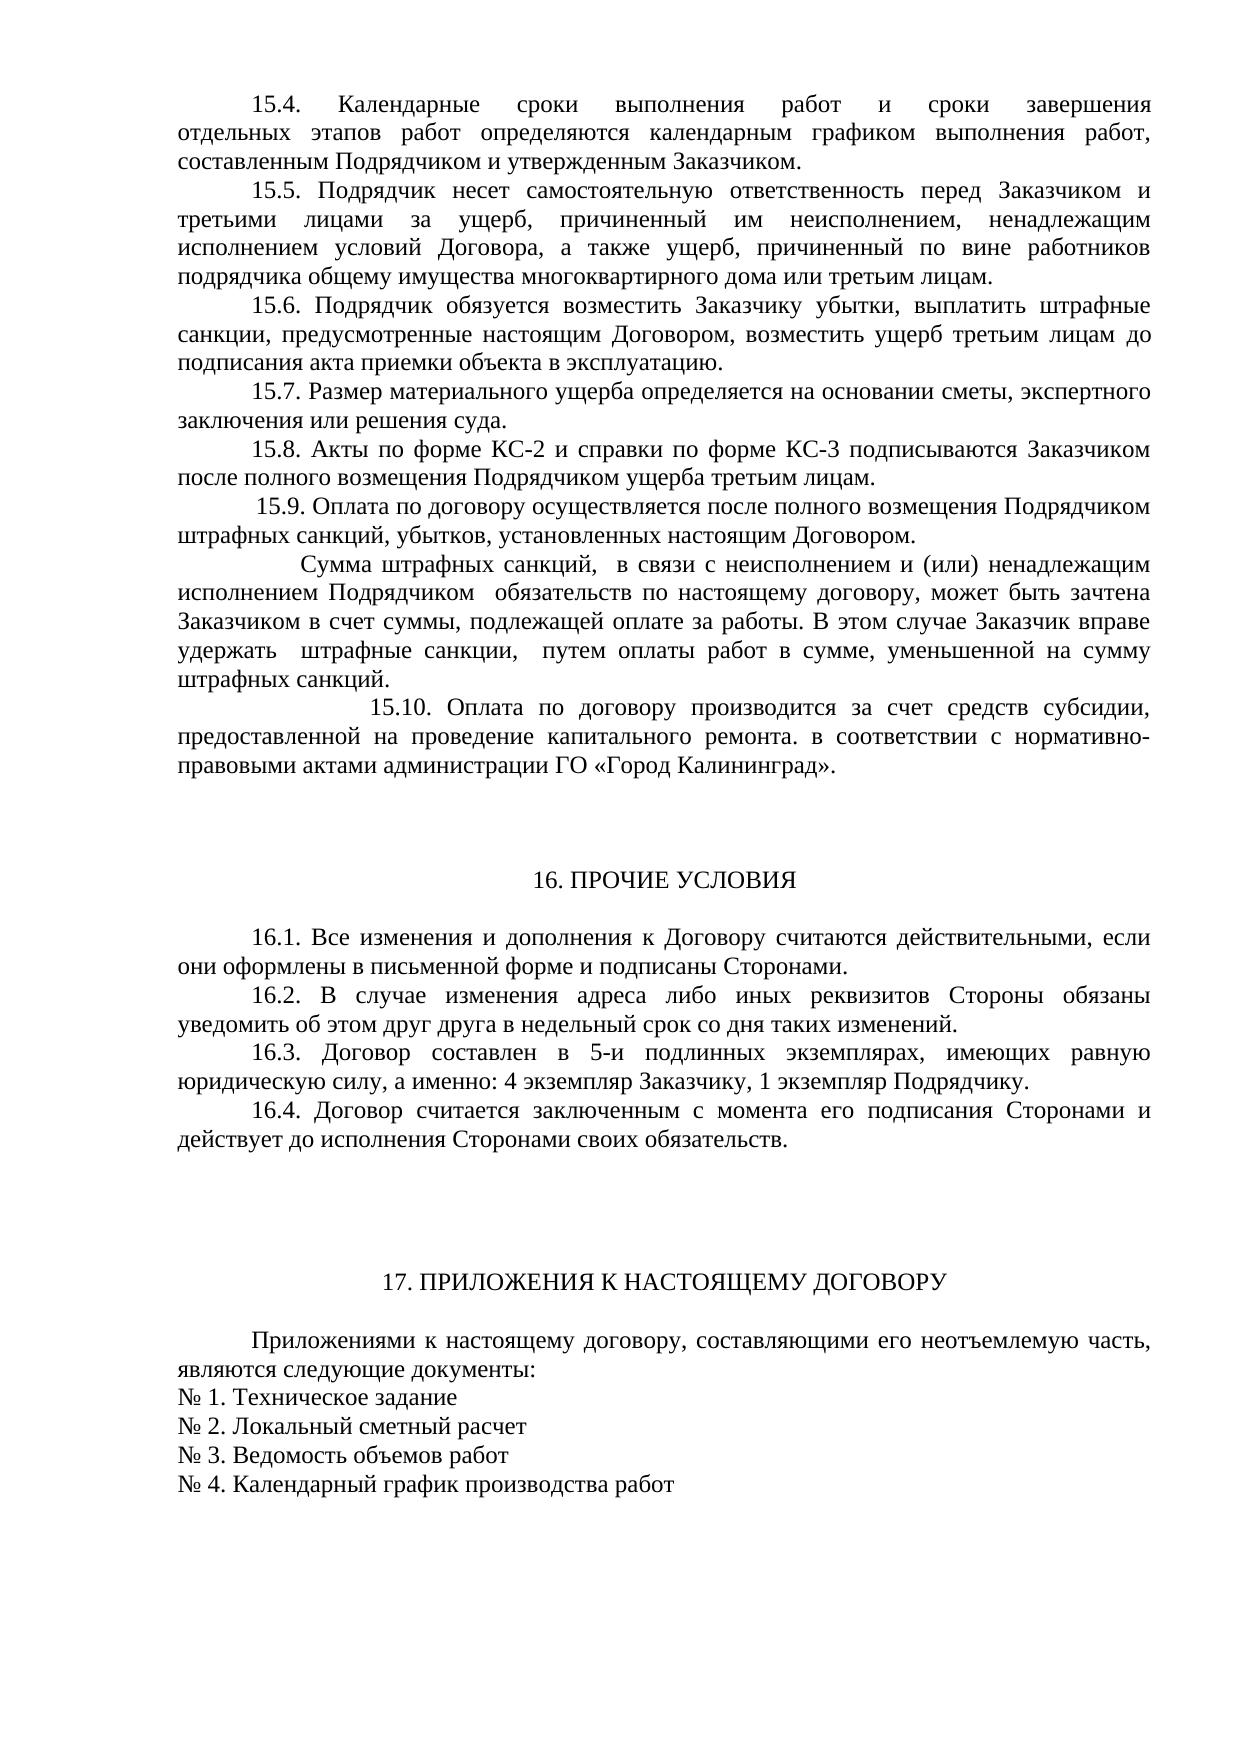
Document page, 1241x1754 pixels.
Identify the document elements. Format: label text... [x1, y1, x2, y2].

text 16.2. В случае изменения адреса либо иных реквизитов Стороны обязаны уведомить об этом друг друга в недельный срок со дня таких изменений. [177, 980, 1152, 1037]
text 17. ПРИЛОЖЕНИЯ К НАСТОЯЩЕМУ ДОГОВОРУ [177, 1267, 1152, 1296]
text № 4. Календарный график производства работ [177, 1469, 1152, 1497]
text 16.1. Все изменения и дополнения к Договору считаются действительными, если они оформлены в письменной форме и подписаны Сторонами. [177, 922, 1152, 980]
text 15.5. Подрядчик несет самостоятельную ответственность перед Заказчиком и третьими лицами за ущерб, причиненный им неисполнением, ненадлежащим исполнением условий Договора, а также ущерб, причиненный по вине работников подрядчика общему имущества многоквартирного дома или третьим лицам. [177, 175, 1152, 290]
text № 2. Локальный сметный расчет [177, 1411, 1152, 1440]
text № 1. Техническое задание [177, 1382, 1152, 1411]
text 15.10. Оплата по договору производится за счет средств субсидии, предоставленной на проведение капитального ремонта. в соответствии с нормативно-правовыми актами администрации ГО «Город Калининград». [177, 692, 1152, 779]
text 16. ПРОЧИЕ УСЛОВИЯ [177, 865, 1152, 894]
text 16.4. Договор считается заключенным с момента его подписания Сторонами и действует до исполнения Сторонами своих обязательств. [177, 1095, 1152, 1152]
text 15.4. Календарные сроки выполнения работ и сроки завершения отдельных этапов работ определяются календарным графиком выполнения работ, составленным Подрядчиком и утвержденным Заказчиком. [177, 89, 1152, 175]
text 15.7. Размер материального ущерба определяется на основании сметы, экспертного заключения или решения суда. [177, 376, 1152, 434]
text 15.8. Акты по форме КС-2 и справки по форме КС-3 подписываются Заказчиком после полного возмещения Подрядчиком ущерба третьим лицам. [177, 434, 1152, 491]
text Сумма штрафных санкций, в связи с неисполнением и (или) ненадлежащим исполнением Подрядчиком обязательств по настоящему договору, может быть зачтена Заказчиком в счет суммы, подлежащей оплате за работы. В этом случае Заказчик вправе удержать штрафные санкции, путем оплаты работ в сумме, уменьшенной на сумму штрафных санкций. [177, 549, 1152, 692]
text 15.9. Оплата по договору осуществляется после полного возмещения Подрядчиком штрафных санкций, убытков, установленных настоящим Договором. [177, 491, 1152, 549]
text Приложениями к настоящему договору, составляющими его неотъемлемую часть, являются следующие документы: [177, 1325, 1152, 1382]
text 15.6. Подрядчик обязуется возместить Заказчику убытки, выплатить штрафные санкции, предусмотренные настоящим Договором, возместить ущерб третьим лицам до подписания акта приемки объекта в эксплуатацию. [177, 290, 1152, 376]
text № 3. Ведомость объемов работ [177, 1440, 1152, 1469]
text 16.3. Договор составлен в 5-и подлинных экземплярах, имеющих равную юридическую силу, а именно: 4 экземпляр Заказчику, 1 экземпляр Подрядчику. [177, 1037, 1152, 1095]
